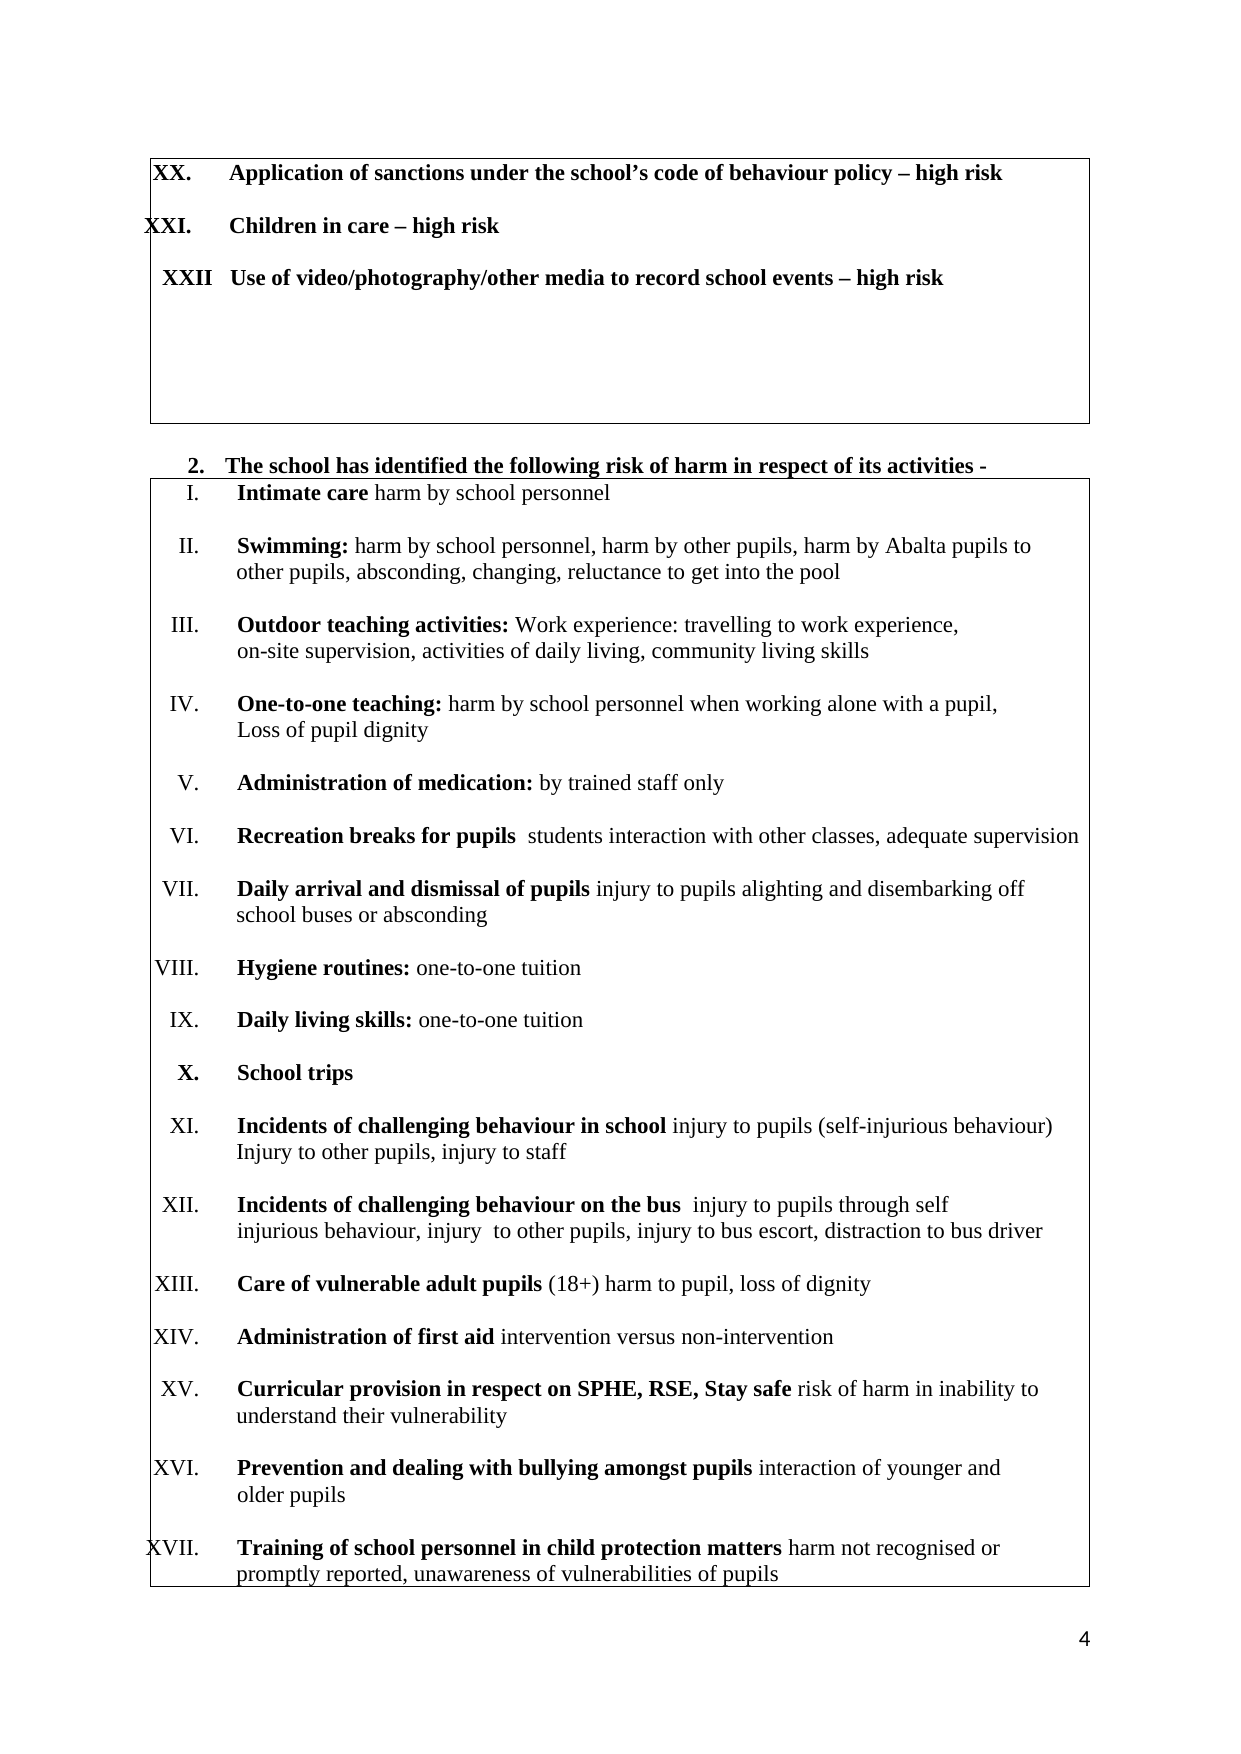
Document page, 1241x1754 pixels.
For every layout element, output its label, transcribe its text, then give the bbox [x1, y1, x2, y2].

list The school has identified the following risk of harm in respect of its activities - [187, 452, 1090, 478]
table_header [151, 479, 1089, 1586]
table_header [151, 159, 1089, 422]
